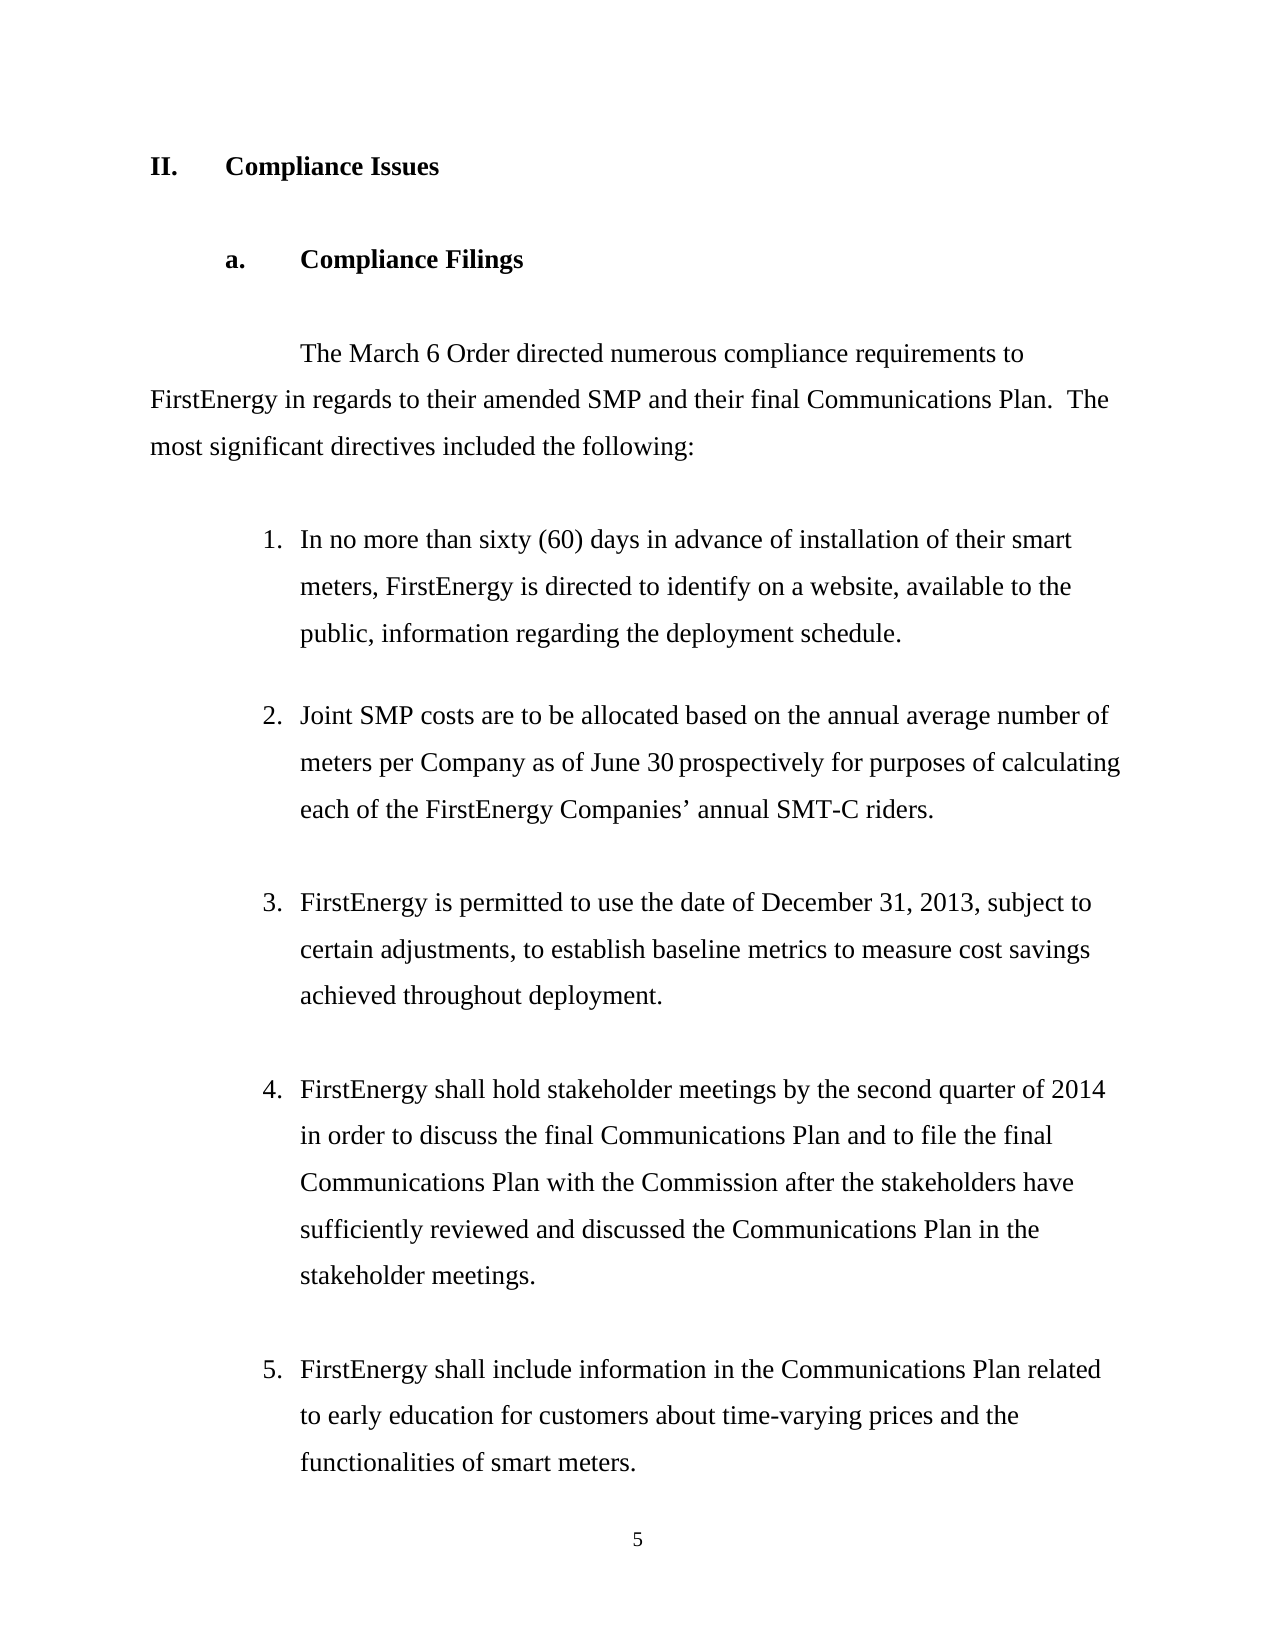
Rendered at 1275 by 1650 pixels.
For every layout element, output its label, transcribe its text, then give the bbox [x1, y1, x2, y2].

text 1. In no more than sixty (60) days in advance of installation of their smart meters, FirstEnergy is directed to identify on a website, available to the public, information regarding the deployment schedule. [262, 523, 1125, 648]
text The March 6 Order directed numerous compliance requirements to FirstEnergy in regards to their amended SMP and their final Communications Plan. The most significant directives included the following: [150, 337, 1125, 461]
text a. Compliance Filings [225, 243, 1125, 274]
text 4. FirstEnergy shall hold stakeholder meetings by the second quarter of 2014 in order to discuss the final Communications Plan and to file the final Communications Plan with the Commission after the stakeholders have sufficiently reviewed and discussed the Communications Plan in the stakeholder meetings. [262, 1073, 1125, 1291]
text 5. FirstEnergy shall include information in the Communications Plan related to early education for customers about time-varying prices and the functionalities of smart meters. [262, 1353, 1125, 1477]
text 2. Joint SMP costs are to be allocated based on the annual average number of meters per Company as of June 30 prospectively for purposes of calculating each of the FirstEnergy Companies’ annual SMT-C riders. [262, 699, 1125, 824]
text II. Compliance Issues [150, 150, 1125, 181]
text 3. FirstEnergy is permitted to use the date of December 31, 2013, subject to certain adjustments, to establish baseline metrics to measure cost savings achieved throughout deployment. [262, 886, 1125, 1011]
